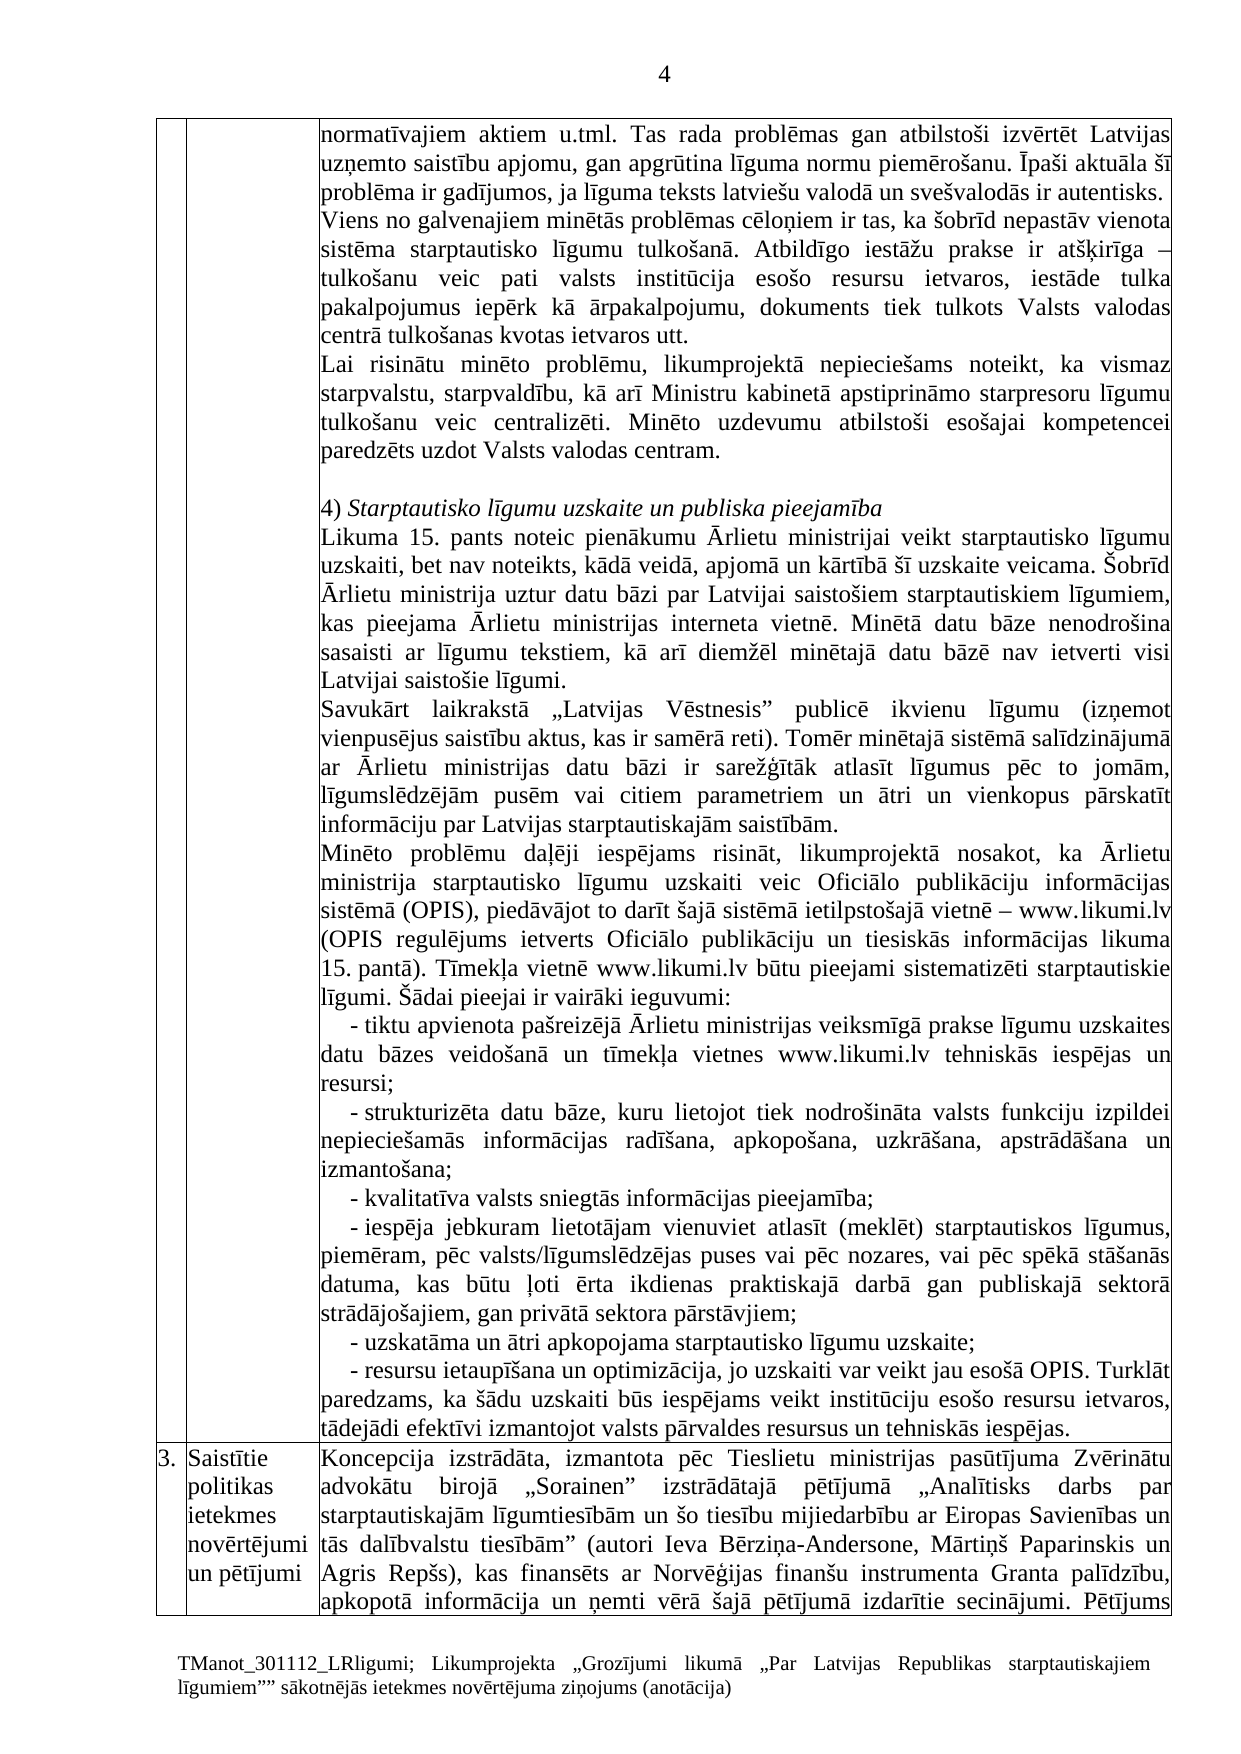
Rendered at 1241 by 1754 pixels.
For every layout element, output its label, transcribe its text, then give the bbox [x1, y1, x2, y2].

table_cell 2. [157, 119, 186, 1442]
table_cell 3. [157, 1443, 186, 1615]
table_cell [187, 119, 319, 1442]
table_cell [187, 1443, 319, 1615]
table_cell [320, 1443, 1171, 1615]
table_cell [320, 119, 1171, 1442]
